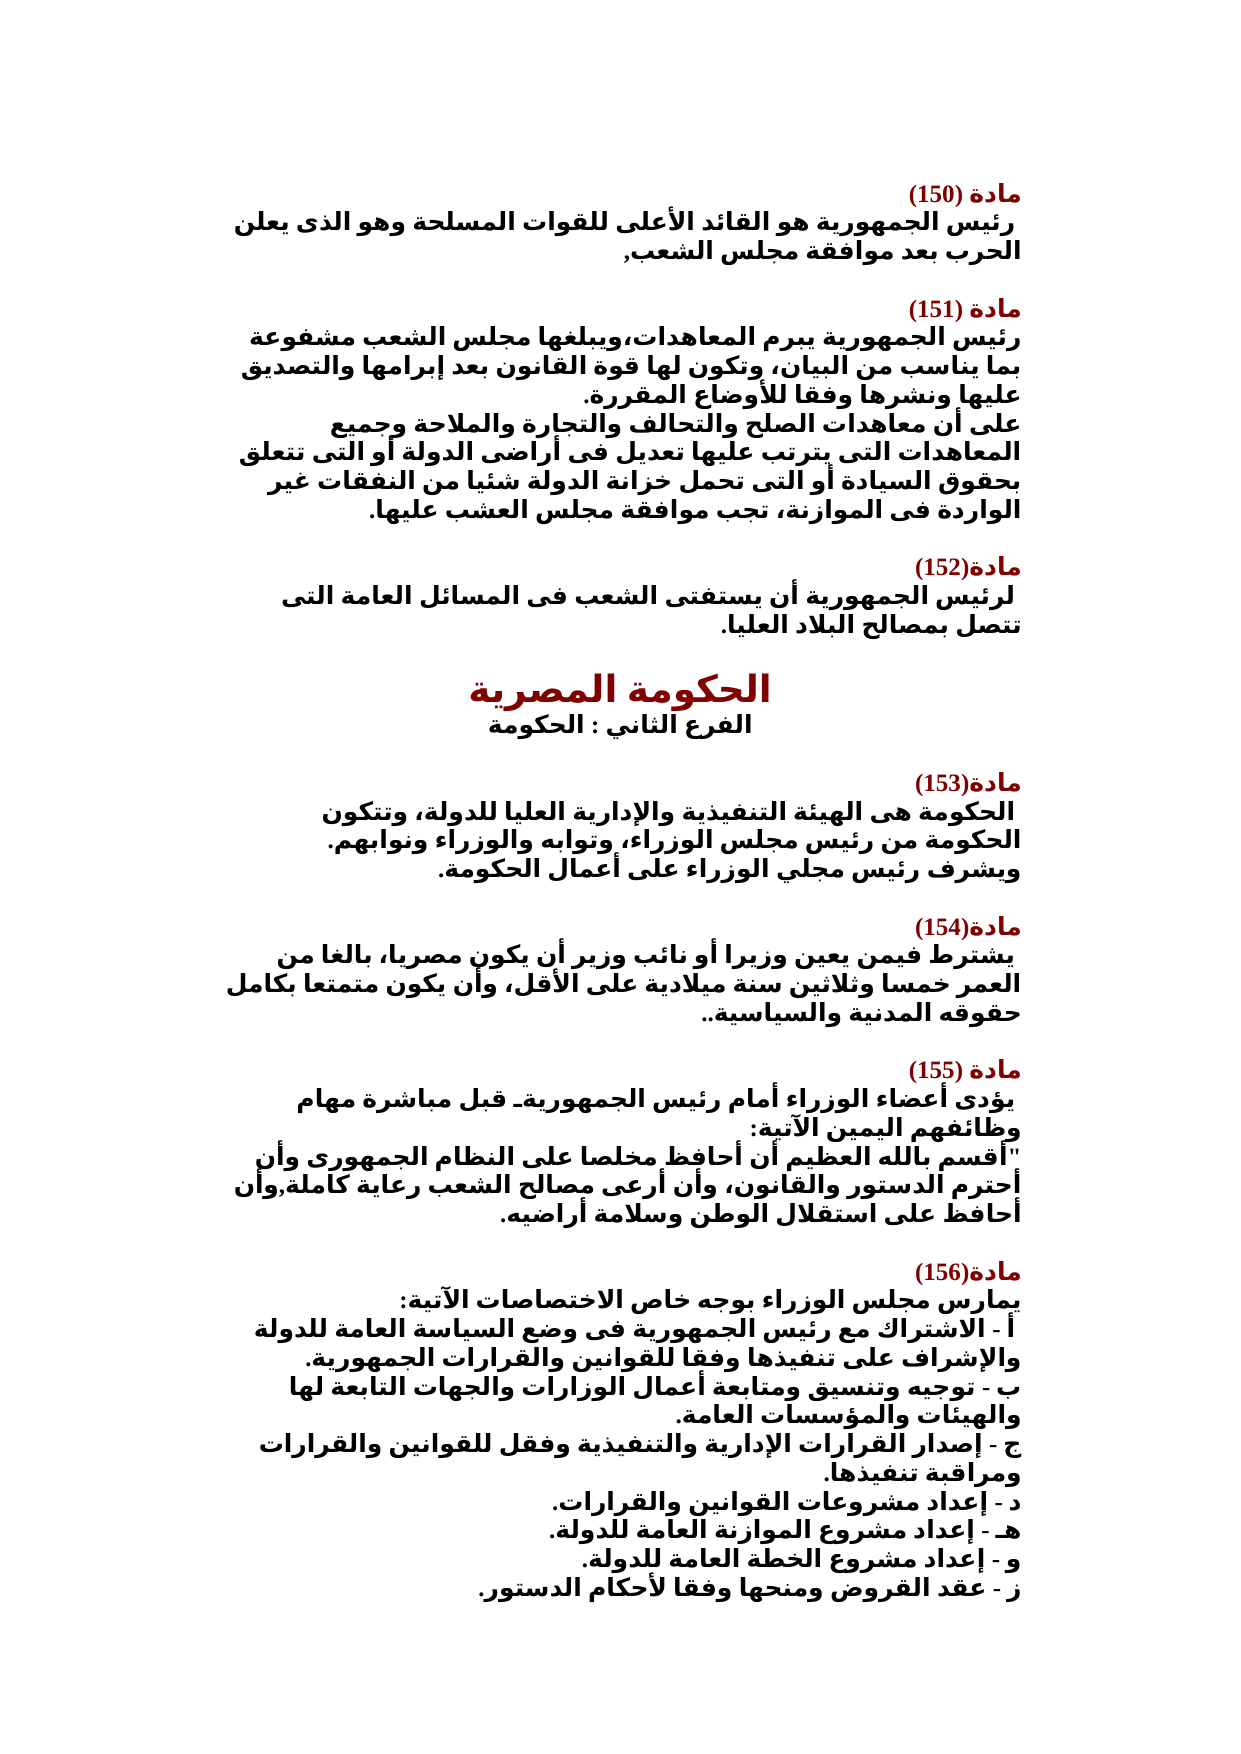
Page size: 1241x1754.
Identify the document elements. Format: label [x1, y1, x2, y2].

table_cell [118, 150, 1122, 1602]
